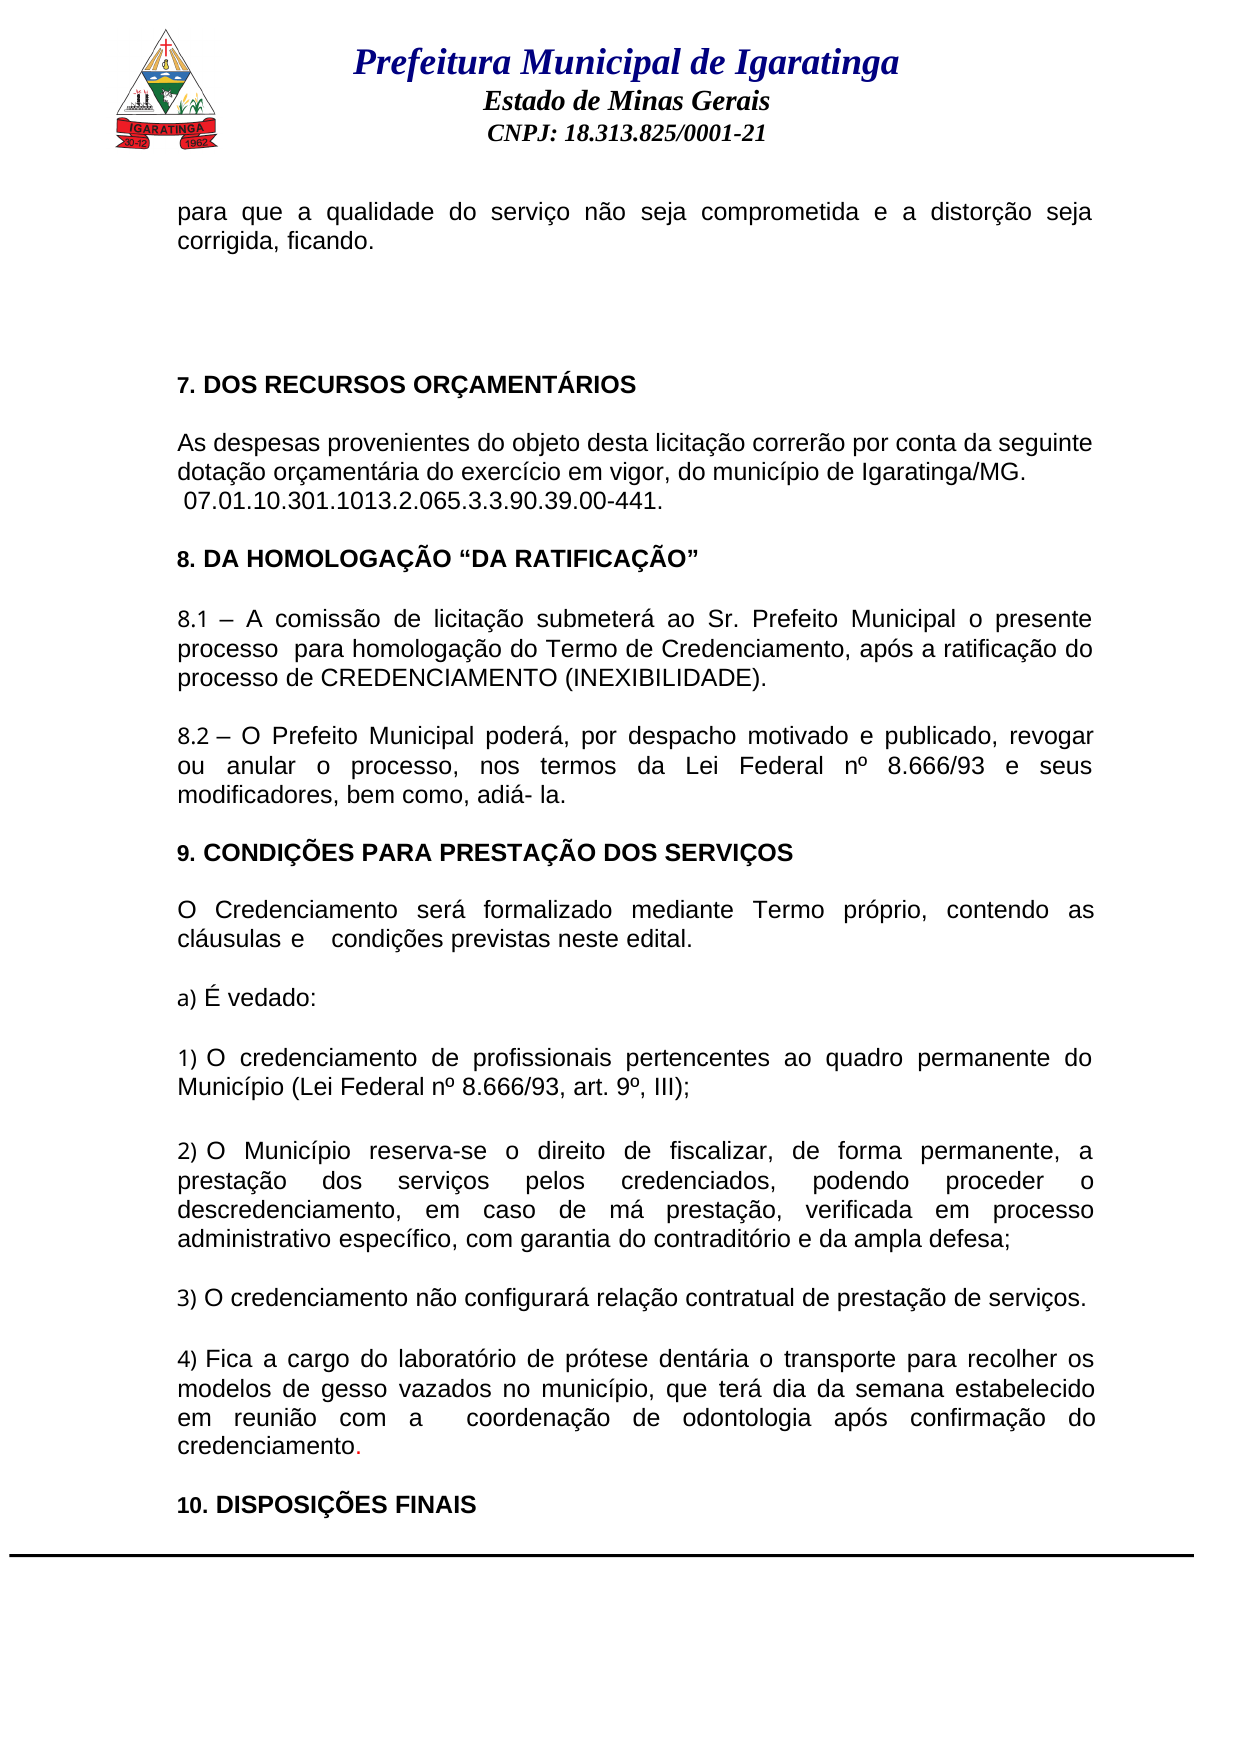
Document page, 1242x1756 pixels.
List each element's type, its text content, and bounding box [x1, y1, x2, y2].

text As despesas provenientes do objeto desta licitação correrão por conta da seguinte dotação orçamentária do exercício em vigor, do município de Igaratinga/MG. [177, 428, 1094, 485]
list Fica a cargo do laboratório de prótese dentária o transporte para recolher os modelos de gesso vazados no município, que terá dia da semana estabelecido em reunião com a coordenação de odontologia após confirmação do credenciamento. [177, 1343, 1096, 1460]
list – O Prefeito Municipal poderá, por despacho motivado e publicado, revogar ou anular o processo, nos termos da Lei Federal nº 8.666/93 e seus modificadores, bem como, adiá- la. [177, 720, 1094, 809]
list O Município reserva-se o direito de fiscalizar, de forma permanente, a prestação dos serviços pelos credenciados, podendo proceder o descredenciamento, em caso de má prestação, verificada em processo administrativo específico, com garantia do contraditório e da ampla defesa; [177, 1135, 1094, 1252]
list – A comissão de licitação submeterá ao Sr. Prefeito Municipal o presente processo para homologação do Termo de Credenciamento, após a ratificação do processo de CREDENCIAMENTO (INEXIBILIDADE). [177, 602, 1093, 691]
text 07.01.10.301.1013.2.065.3.3.90.39.00-441. [39, 486, 1214, 515]
picture [106, 28, 224, 154]
list O credenciamento não configurará relação contratual de prestação de serviços. [177, 1282, 1214, 1313]
list O credenciamento de profissionais pertencentes ao quadro permanente do Município (Lei Federal nº 8.666/93, art. 9º, III); [177, 1042, 1093, 1101]
list DA HOMOLOGAÇÃO “DA RATIFICAÇÃO” [177, 544, 1214, 573]
list DOS RECURSOS ORÇAMENTÁRIOS [177, 370, 1214, 398]
list CONDIÇÕES PARA PRESTAÇÃO DOS SERVIÇOS [177, 838, 1214, 867]
list DISPOSIÇÕES FINAIS [177, 1489, 1214, 1518]
text O Credenciamento será formalizado mediante Termo próprio, contendo as cláusulas e condições previstas neste edital. [177, 895, 1094, 953]
list É vedado: [177, 982, 1214, 1013]
